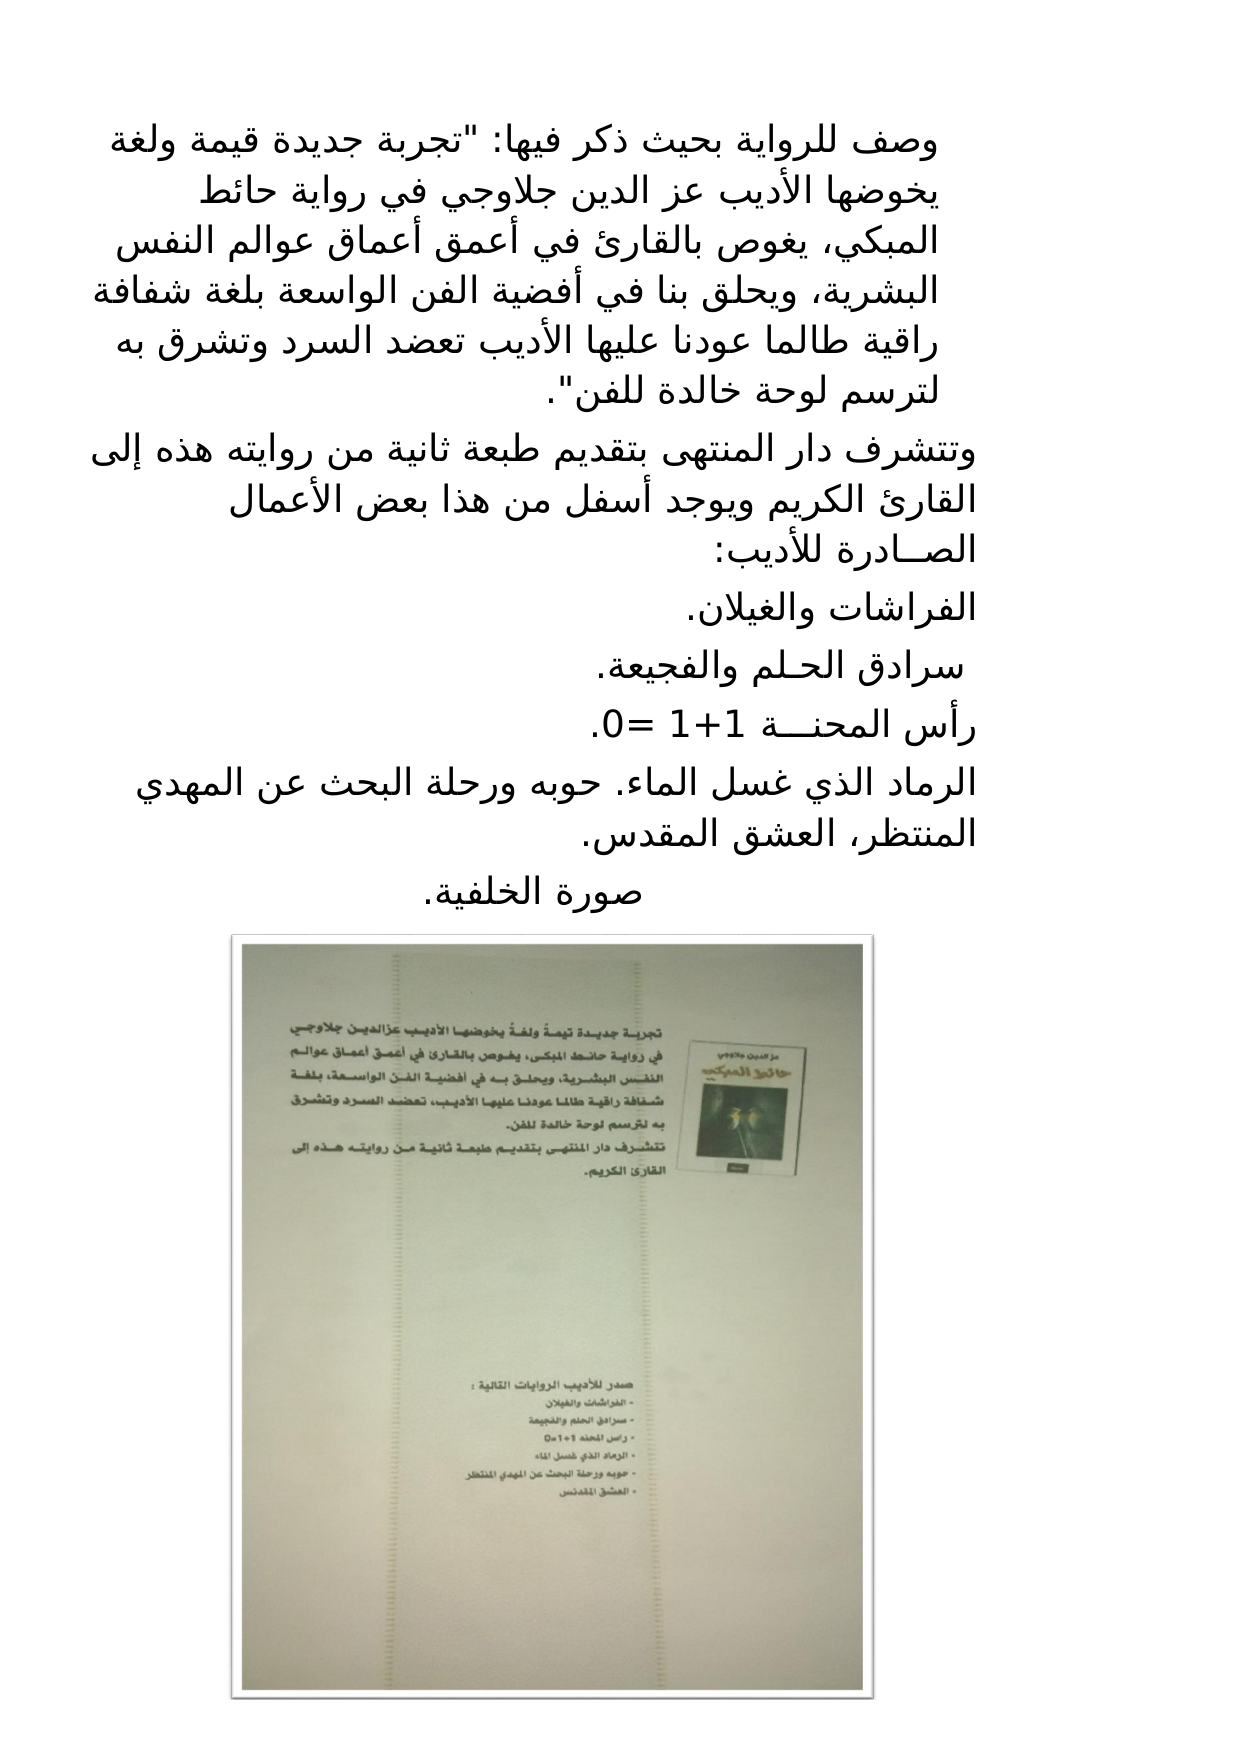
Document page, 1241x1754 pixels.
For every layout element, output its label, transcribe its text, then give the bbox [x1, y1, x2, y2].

text الفراشات والغيلان. [89, 586, 978, 629]
text صورة الخلفية. [89, 869, 978, 913]
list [89, 118, 978, 412]
picture [226, 932, 877, 1698]
text رأس المحنـــة 1+1 =0. [89, 703, 978, 746]
text وتتشرف دار المنتهى بتقديم طبعة ثانية من روايته هذه إلى القارئ الكريم ويوجد أسفل من هذا بعض الأعمال الصــادرة للأديب: [89, 427, 978, 571]
text سرادق الحـلم والفجيعة. [89, 644, 978, 688]
text الرماد الذي غسل الماء. حوبه ورحلة البحث عن المهدي المنتظر، العشق المقدس. [89, 761, 978, 855]
